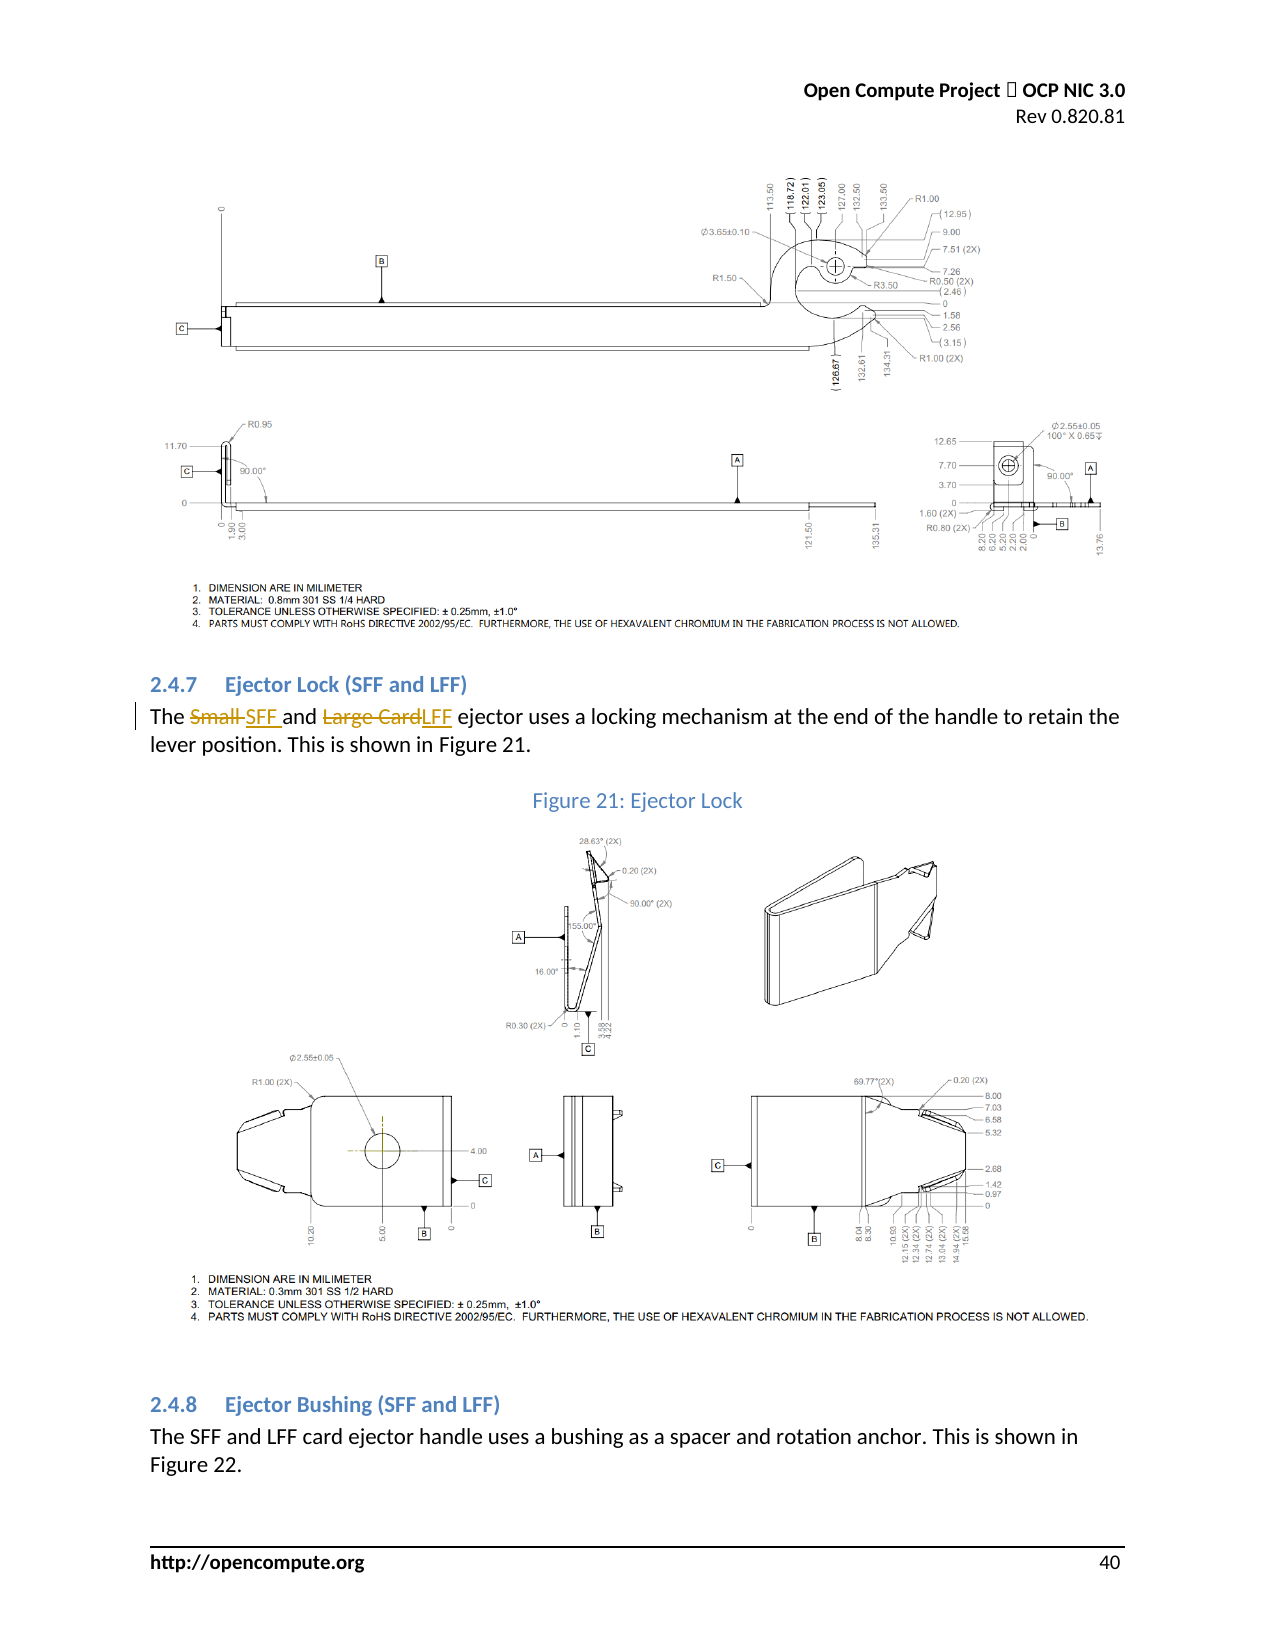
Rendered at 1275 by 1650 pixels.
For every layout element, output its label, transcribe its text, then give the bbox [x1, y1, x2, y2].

subtitle Ejector Bushing (SFF and LFF) [150, 1391, 1125, 1419]
text Figure 21: Ejector Lock [150, 786, 1125, 814]
picture [150, 150, 1125, 650]
picture [175, 818, 1100, 1342]
text The SFF and LFF card ejector handle uses a bushing as a spacer and rotation anchor. This is shown in Figure 22. [150, 1422, 1125, 1478]
text The and ejector uses a locking mechanism at the end of the handle to retain the lever position. This is shown in Figure 21. [150, 702, 1125, 758]
subtitle Ejector Lock (SFF and LFF) [150, 670, 1125, 698]
